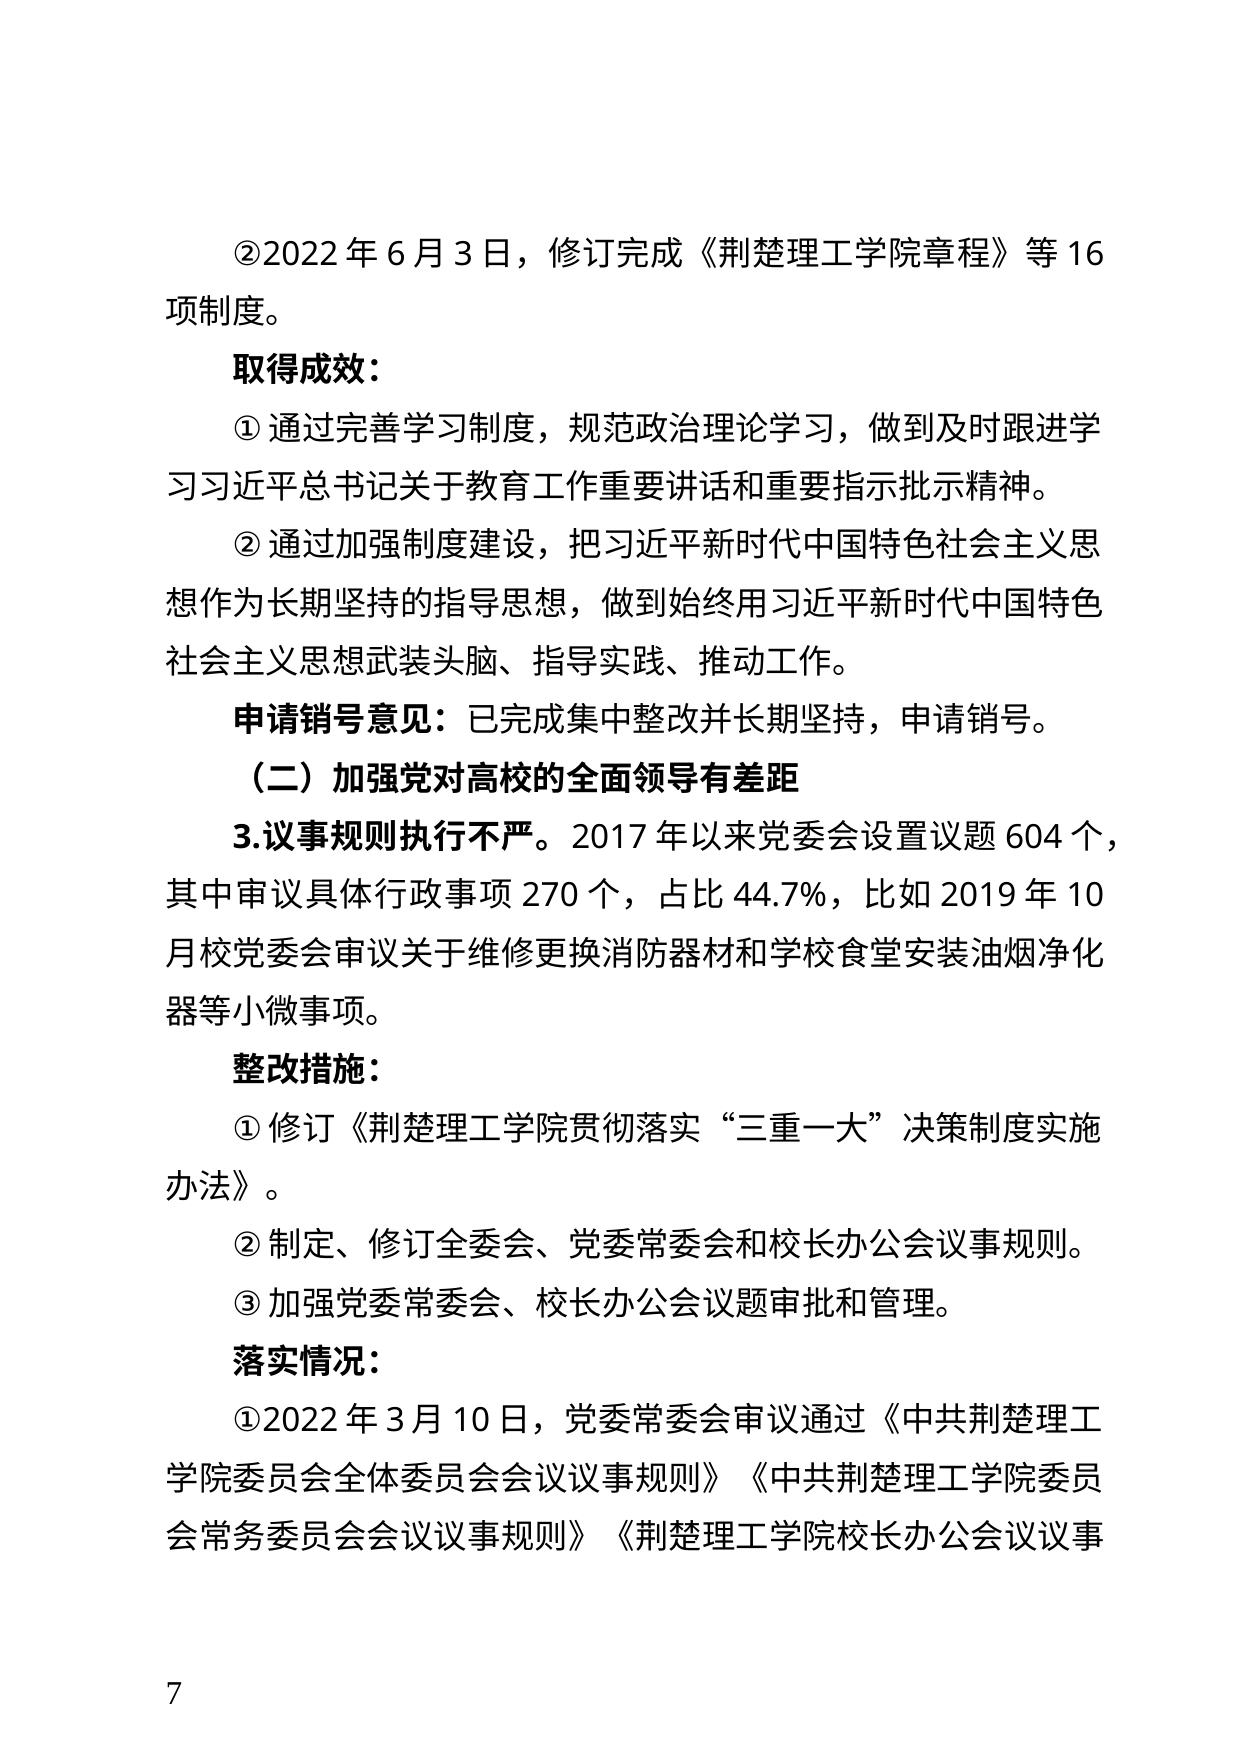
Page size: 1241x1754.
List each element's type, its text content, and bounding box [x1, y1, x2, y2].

text 整改措施： [165, 1035, 1104, 1093]
text ②制定、修订全委会、党委常委会和校长办公会议事规则。 [165, 1210, 1104, 1268]
text 申请销号意见：已完成集中整改并长期坚持，申请销号。 [165, 685, 1104, 743]
text ②通过加强制度建设，把习近平新时代中国特色社会主义思想作为长期坚持的指导思想，做到始终用习近平新时代中国特色社会主义思想武装头脑、指导实践、推动工作。 [165, 510, 1104, 685]
text （二）加强党对高校的全面领导有差距 [165, 743, 1104, 802]
text 取得成效： [165, 335, 1104, 393]
text ①修订《荆楚理工学院贯彻落实“三重一大”决策制度实施办法》。 [165, 1093, 1104, 1210]
text 落实情况： [165, 1327, 1104, 1385]
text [165, 1385, 1104, 1560]
text ①通过完善学习制度，规范政治理论学习，做到及时跟进学习习近平总书记关于教育工作重要讲话和重要指示批示精神。 [165, 393, 1104, 510]
text 3.议事规则执行不严。2017年以来党委会设置议题604个，其中审议具体行政事项270个，占比44.7%，比如2019年10月校党委会审议关于维修更换消防器材和学校食堂安装油烟净化器等小微事项。 [165, 802, 1104, 1035]
text ③加强党委常委会、校长办公会议题审批和管理。 [165, 1268, 1104, 1327]
text ②2022年6月3日，修订完成《荆楚理工学院章程》等16项制度。 [165, 218, 1104, 335]
